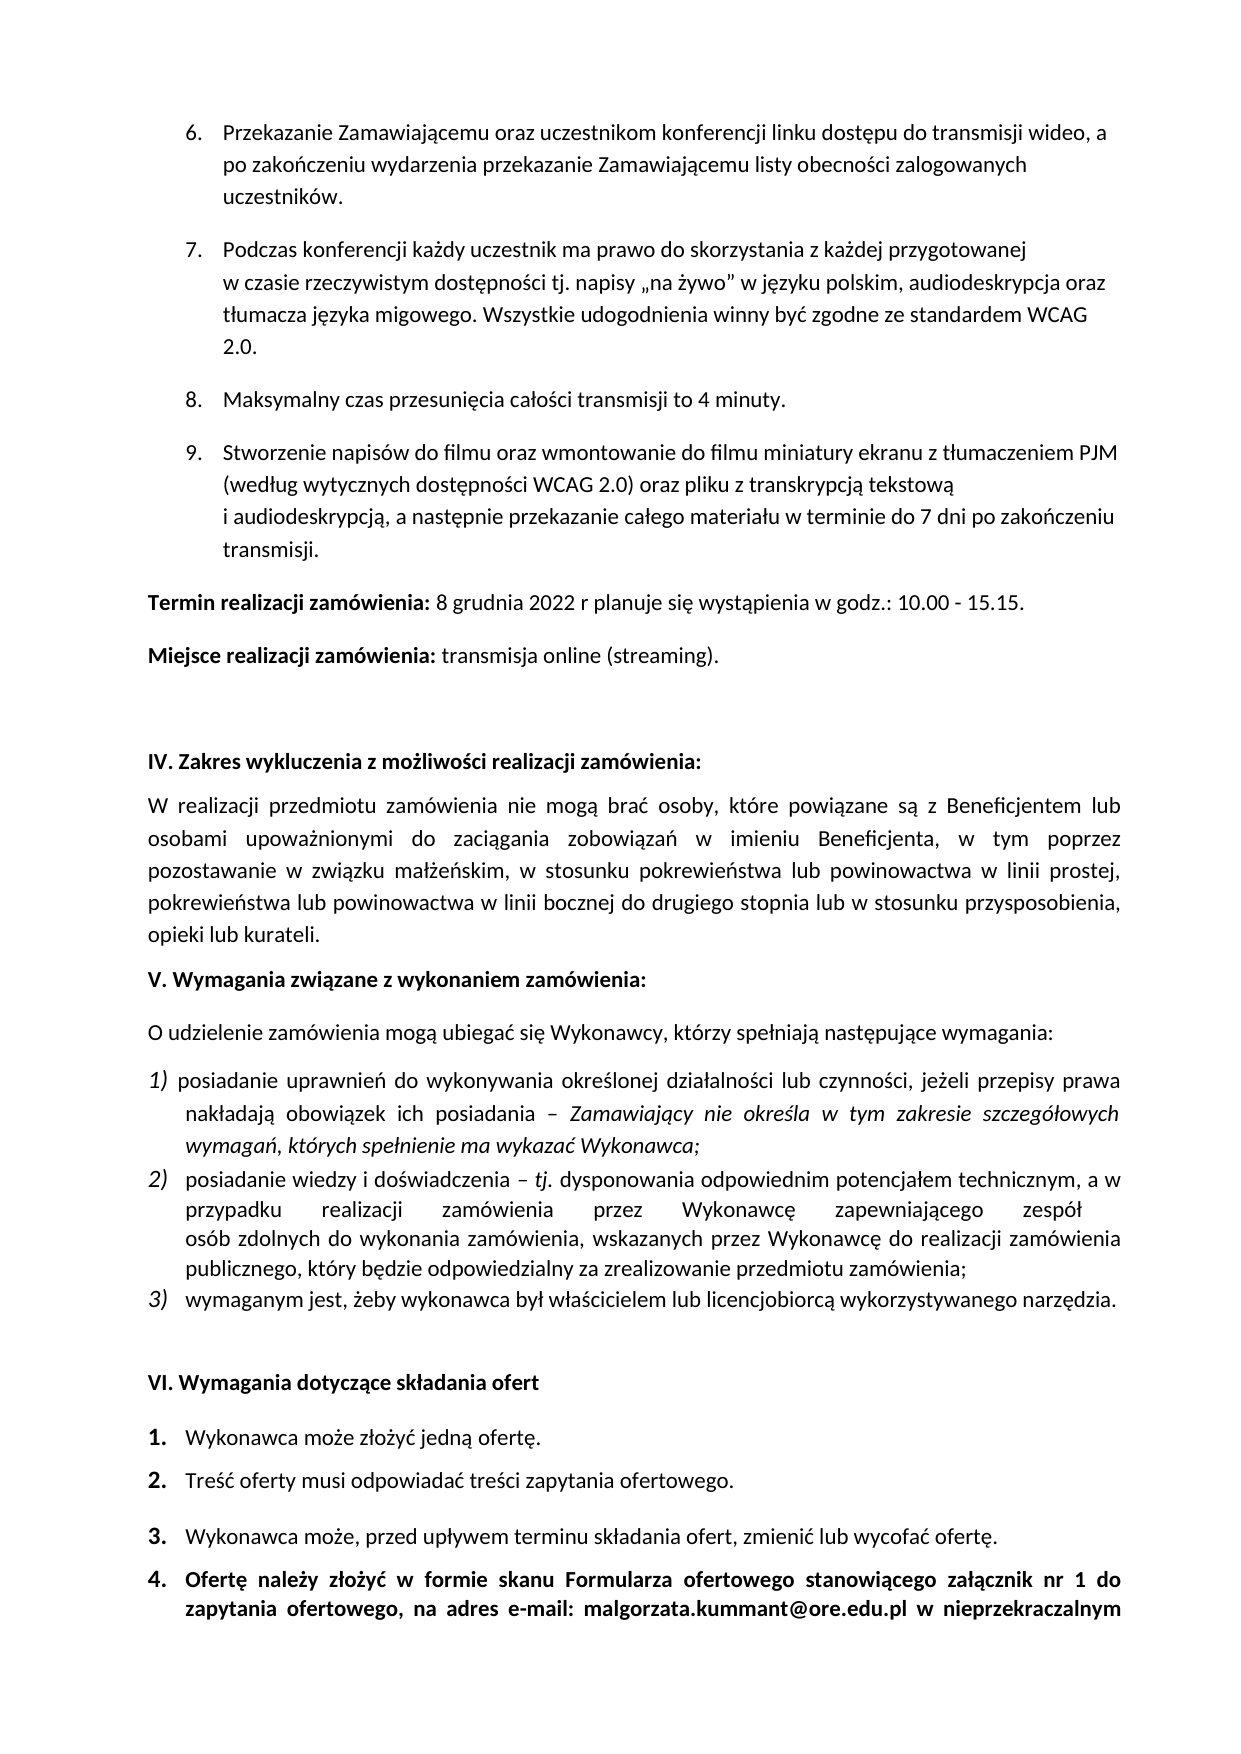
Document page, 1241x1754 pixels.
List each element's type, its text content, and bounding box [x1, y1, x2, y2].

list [148, 1563, 1122, 1622]
text W realizacji przedmiotu zamówienia nie mogą brać osoby, które powiązane są z Beneficjentem lub osobami upoważnionymi do zaciągania zobowiązań w imieniu Beneficjenta, w tym poprzez pozostawanie w związku małżeńskim, w stosunku pokrewieństwa lub powinowactwa w linii prostej, pokrewieństwa lub powinowactwa w linii bocznej do drugiego stopnia lub w stosunku przysposobienia, opieki lub kurateli. [148, 791, 1122, 948]
list Maksymalny czas przesunięcia całości transmisji to 4 minuty. [185, 385, 1122, 413]
list Stworzenie napisów do filmu oraz wmontowanie do filmu miniatury ekranu z tłumaczeniem PJM (według wytycznych dostępności WCAG 2.0) oraz pliku z transkrypcją tekstową i audiodeskrypcją, a następnie przekazanie całego materiału w terminie do 7 dni po zakończeniu transmisji. [185, 438, 1122, 563]
text O udzielenie zamówienia mogą ubiegać się Wykonawcy, którzy spełniają następujące wymagania: [148, 1018, 1122, 1046]
text Miejsce realizacji zamówienia: transmisja online (streaming). [148, 641, 1122, 669]
list posiadanie wiedzy i doświadczenia – tj. dysponowania odpowiednim potencjałem technicznym, a w przypadku realizacji zamówienia przez Wykonawcę zapewniającego zespół osób zdolnych do wykonania zamówienia, wskazanych przez Wykonawcę do realizacji zamówienia publicznego, który będzie odpowiedzialny za zrealizowanie przedmiotu zamówienia; [148, 1163, 1122, 1282]
list Podczas konferencji każdy uczestnik ma prawo do skorzystania z każdej przygotowanej w czasie rzeczywistym dostępności tj. napisy „na żywo” w języku polskim, audiodeskrypcja oraz tłumacza języka migowego. Wszystkie udogodnienia winny być zgodne ze standardem WCAG 2.0. [185, 236, 1122, 360]
text Termin realizacji zamówienia: 8 grudnia 2022 r planuje się wystąpienia w godz.: 10.00 - 15.15. [148, 588, 1122, 616]
list Wykonawca może złożyć jedną ofertę. [148, 1421, 1122, 1452]
text V. Wymagania związane z wykonaniem zamówienia: [148, 965, 1122, 993]
list wymaganym jest, żeby wykonawca był właścicielem lub licencjobiorcą wykorzystywanego narzędzia. [148, 1283, 1122, 1313]
text VI. Wymagania dotyczące składania ofert [148, 1368, 1122, 1396]
list Przekazanie Zamawiającemu oraz uczestnikom konferencji linku dostępu do transmisji wideo, a po zakończeniu wydarzenia przekazanie Zamawiającemu listy obecności zalogowanych uczestników. [185, 118, 1122, 211]
list posiadanie uprawnień do wykonywania określonej działalności lub czynności, jeżeli przepisy prawa nakładają obowiązek ich posiadania – Zamawiający nie określa w tym zakresie szczegółowych wymagań, których spełnienie ma wykazać Wykonawca; [148, 1064, 1122, 1159]
list Wykonawca może, przed upływem terminu składania ofert, zmienić lub wycofać ofertę. [148, 1520, 1122, 1551]
list Treść oferty musi odpowiadać treści zapytania ofertowego. [148, 1464, 1122, 1495]
text IV. Zakres wykluczenia z możliwości realizacji zamówienia: [148, 747, 1122, 775]
